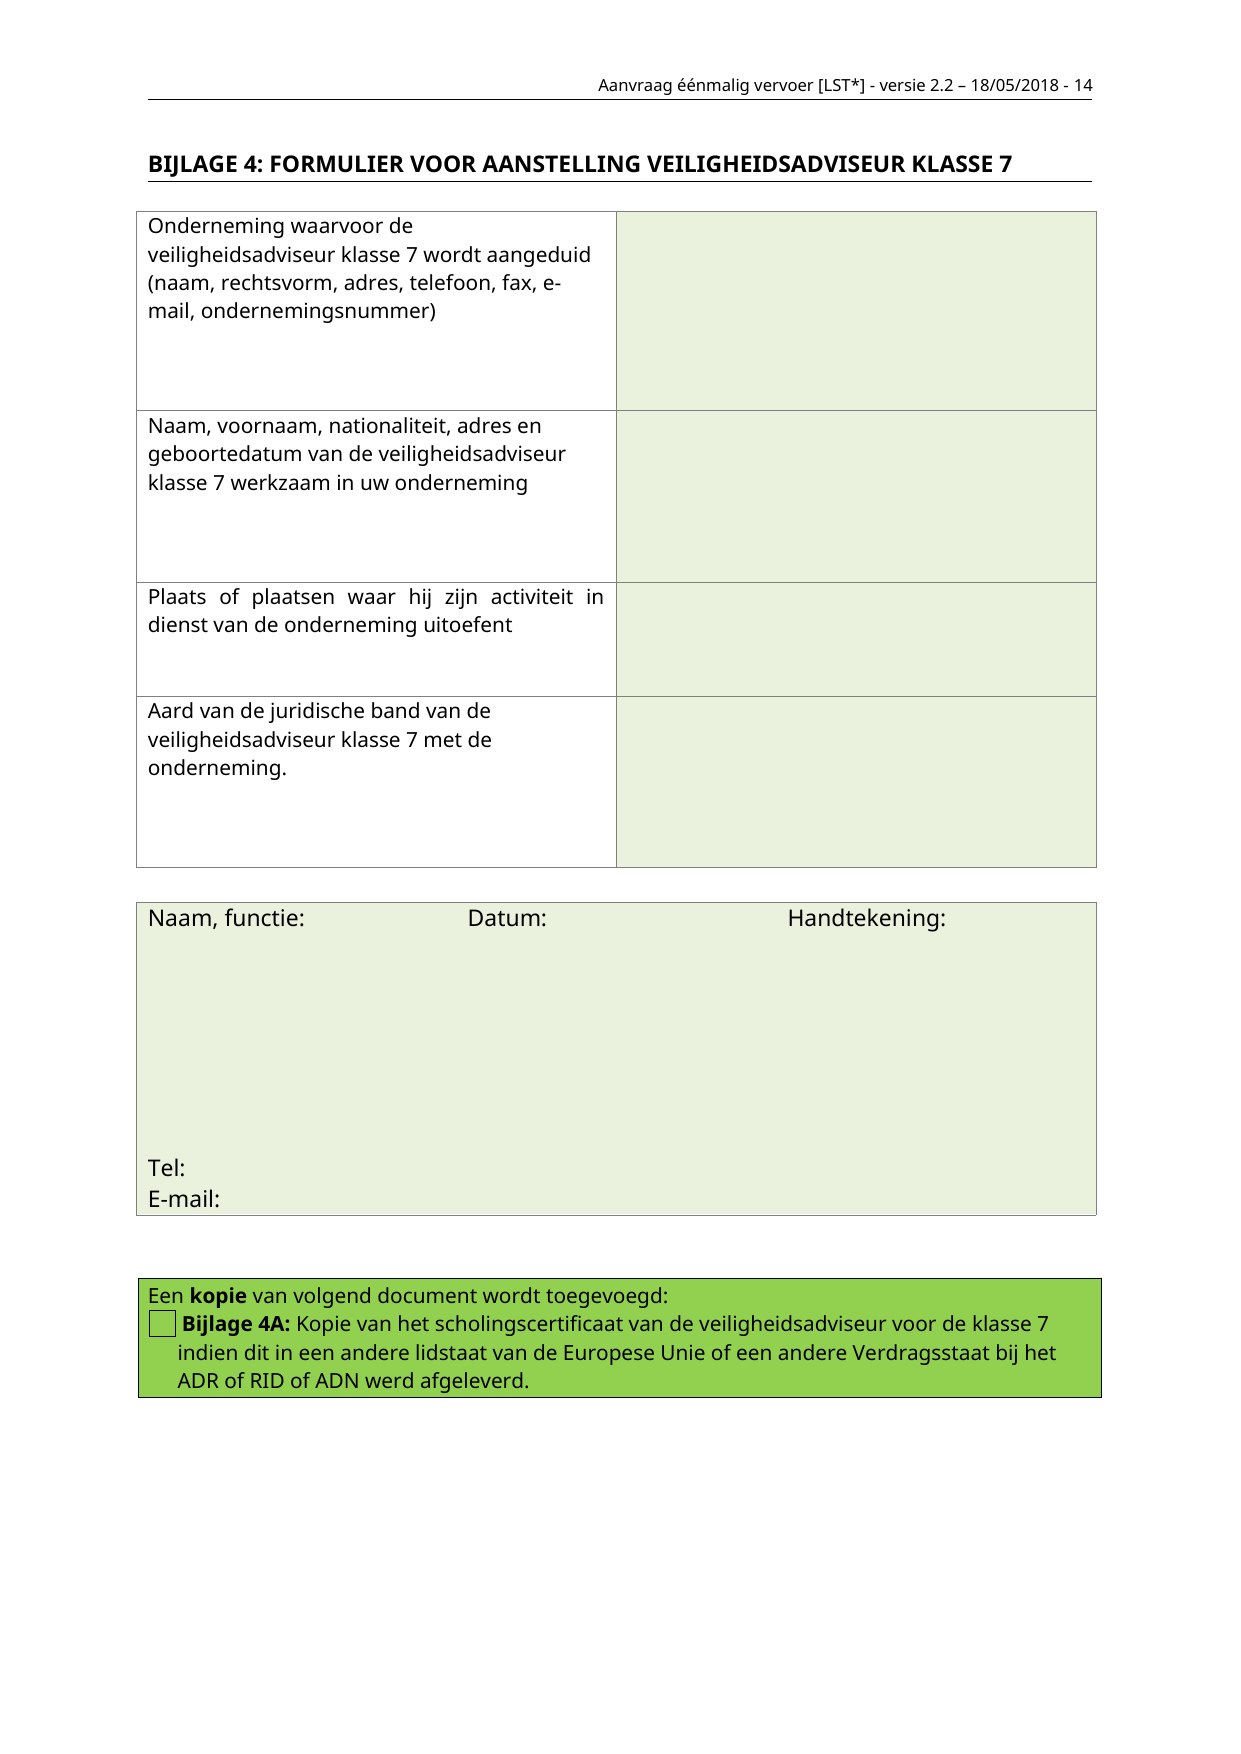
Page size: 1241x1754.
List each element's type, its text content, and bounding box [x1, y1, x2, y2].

table_cell Naam, voornaam, nationaliteit, adres en geboortedatum van de veiligheidsadviseur klasse 7 werkzaam in uw onderneming [137, 411, 616, 582]
table_header [617, 212, 1096, 410]
table_cell Plaats of plaatsen waar hij zijn activiteit in dienst van de onderneming uitoefent [137, 583, 616, 696]
table_cell [617, 583, 1096, 696]
text BIJLAGE 4: FORMULIER VOOR AANSTELLING VEILIGHEIDSADVISEUR KLASSE 7 [148, 148, 1092, 181]
table_header Naam, functie: [137, 903, 456, 1152]
table_header Datum: [456, 903, 776, 1152]
text Bijlage 4A: Kopie van het scholingscertificaat van de veiligheidsadviseur voor de klasse 7 indien dit in een andere lidstaat van de Europese Unie of een andere Verdragsstaat bij het ADR of RID of ADN werd afgeleverd. [139, 1306, 1101, 1397]
table_cell Aard van de juridische band van de veiligheidsadviseur klasse 7 met de onderneming. [137, 697, 616, 867]
table_cell Tel: E-mail: [137, 1152, 1096, 1214]
table_header Handtekening: [776, 903, 1096, 1152]
text Een kopie van volgend document wordt toegevoegd: [139, 1279, 1101, 1306]
table_header Onderneming waarvoor de veiligheidsadviseur klasse 7 wordt aangeduid (naam, rechtsvorm, adres, telefoon, fax, e-mail, ondernemingsnummer) [137, 212, 616, 410]
table_cell [617, 697, 1096, 867]
table_cell [617, 411, 1096, 582]
